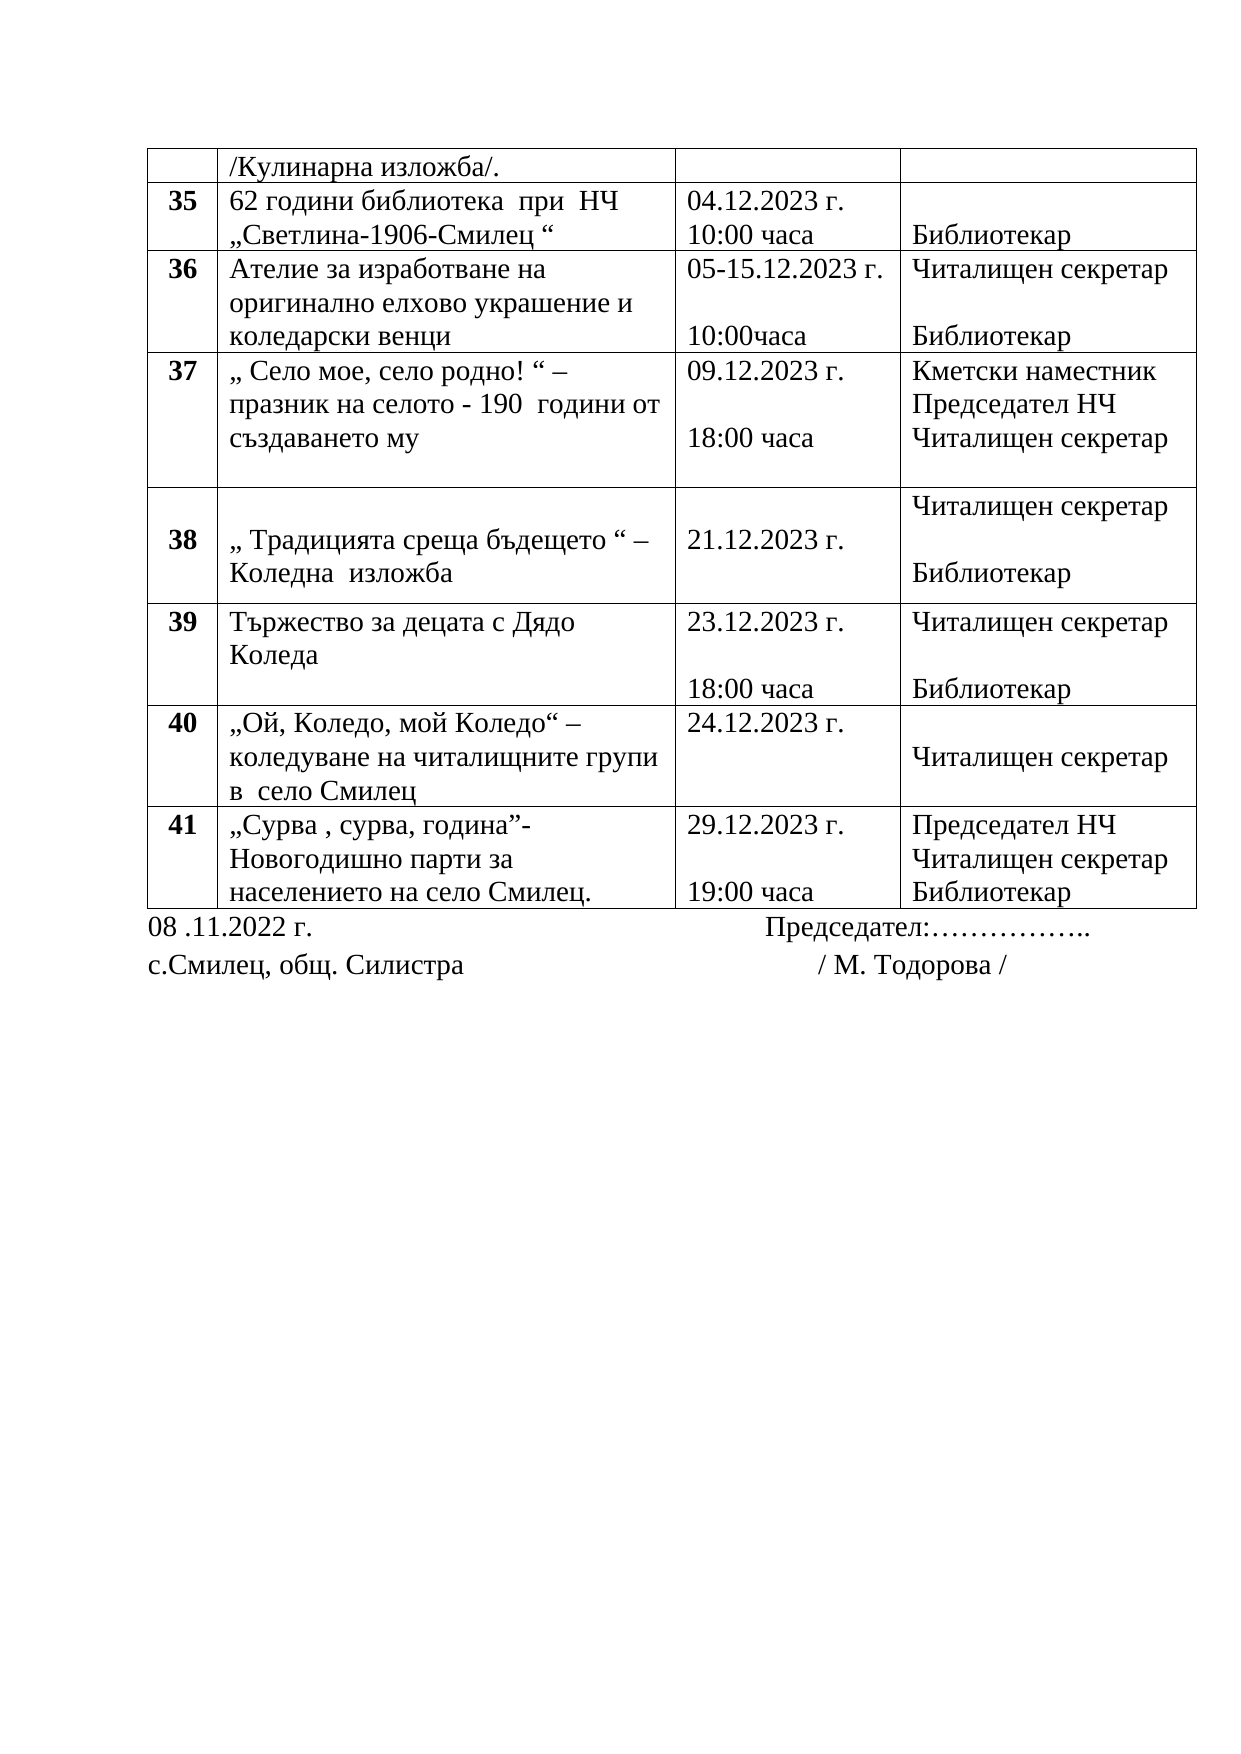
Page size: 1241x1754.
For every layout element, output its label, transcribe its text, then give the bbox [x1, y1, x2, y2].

table_cell 36 [148, 251, 217, 352]
table_cell 37 [148, 353, 217, 487]
table_cell Читалищен секретар Библиотекар [901, 251, 1196, 352]
text 08 .11.2022 г. Председател:…………….. [148, 909, 1093, 942]
text с.Смилец, общ. Силистра / М. Тодорова / [148, 947, 1093, 981]
table_cell Читалищен секретар [901, 706, 1196, 806]
table_cell Кметски наместник Председател НЧ Читалищен секретар [901, 353, 1196, 487]
table_cell Тържество за децата с Дядо Коледа [218, 604, 675, 704]
table_cell 35 [148, 183, 217, 250]
table_cell Читалищен секретар Библиотекар [901, 604, 1196, 704]
table_cell 09.12.2023 г. 18:00 часа [676, 353, 900, 487]
table_cell 24.12.2023 г. [676, 706, 900, 806]
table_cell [676, 149, 900, 182]
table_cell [901, 149, 1196, 182]
table_cell 41 [148, 807, 217, 908]
table_cell 05-15.12.2023 г. 10:00часа [676, 251, 900, 352]
table_cell 38 [148, 488, 217, 603]
table_cell 40 [148, 706, 217, 806]
table_cell „Ой, Коледо, мой Коледо“ – коледуване на читалищните групи в село Смилец [218, 706, 675, 806]
table_cell 34 [148, 149, 217, 182]
table_cell Читалищен секретар Библиотекар [901, 488, 1196, 603]
table_cell 21.12.2023 г. [676, 488, 900, 603]
table_cell 62 години библиотека при НЧ „Светлина-1906-Смилец “ [218, 183, 675, 250]
table_cell Председател НЧ Читалищен секретар Библиотекар [901, 807, 1196, 908]
table_cell „ Традицията среща бъдещето “ – Коледна изложба [218, 488, 675, 603]
table_cell „Сурва , сурва, година”-Новогодишно парти за населението на село Смилец. [218, 807, 675, 908]
table_cell 29.12.2023 г. 19:00 часа [676, 807, 900, 908]
table_cell „ Село мое, село родно! “ – празник на селото - 190 години от създаването му [218, 353, 675, 487]
table_cell Библиотекар [901, 183, 1196, 250]
table_cell 39 [148, 604, 217, 704]
table_cell Ателие за изработване на оригинално елхово украшение и коледарски венци [218, 251, 675, 352]
table_cell 23.12.2023 г. 18:00 часа [676, 604, 900, 704]
table_cell 04.12.2023 г. 10:00 часа [676, 183, 900, 250]
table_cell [218, 149, 675, 182]
